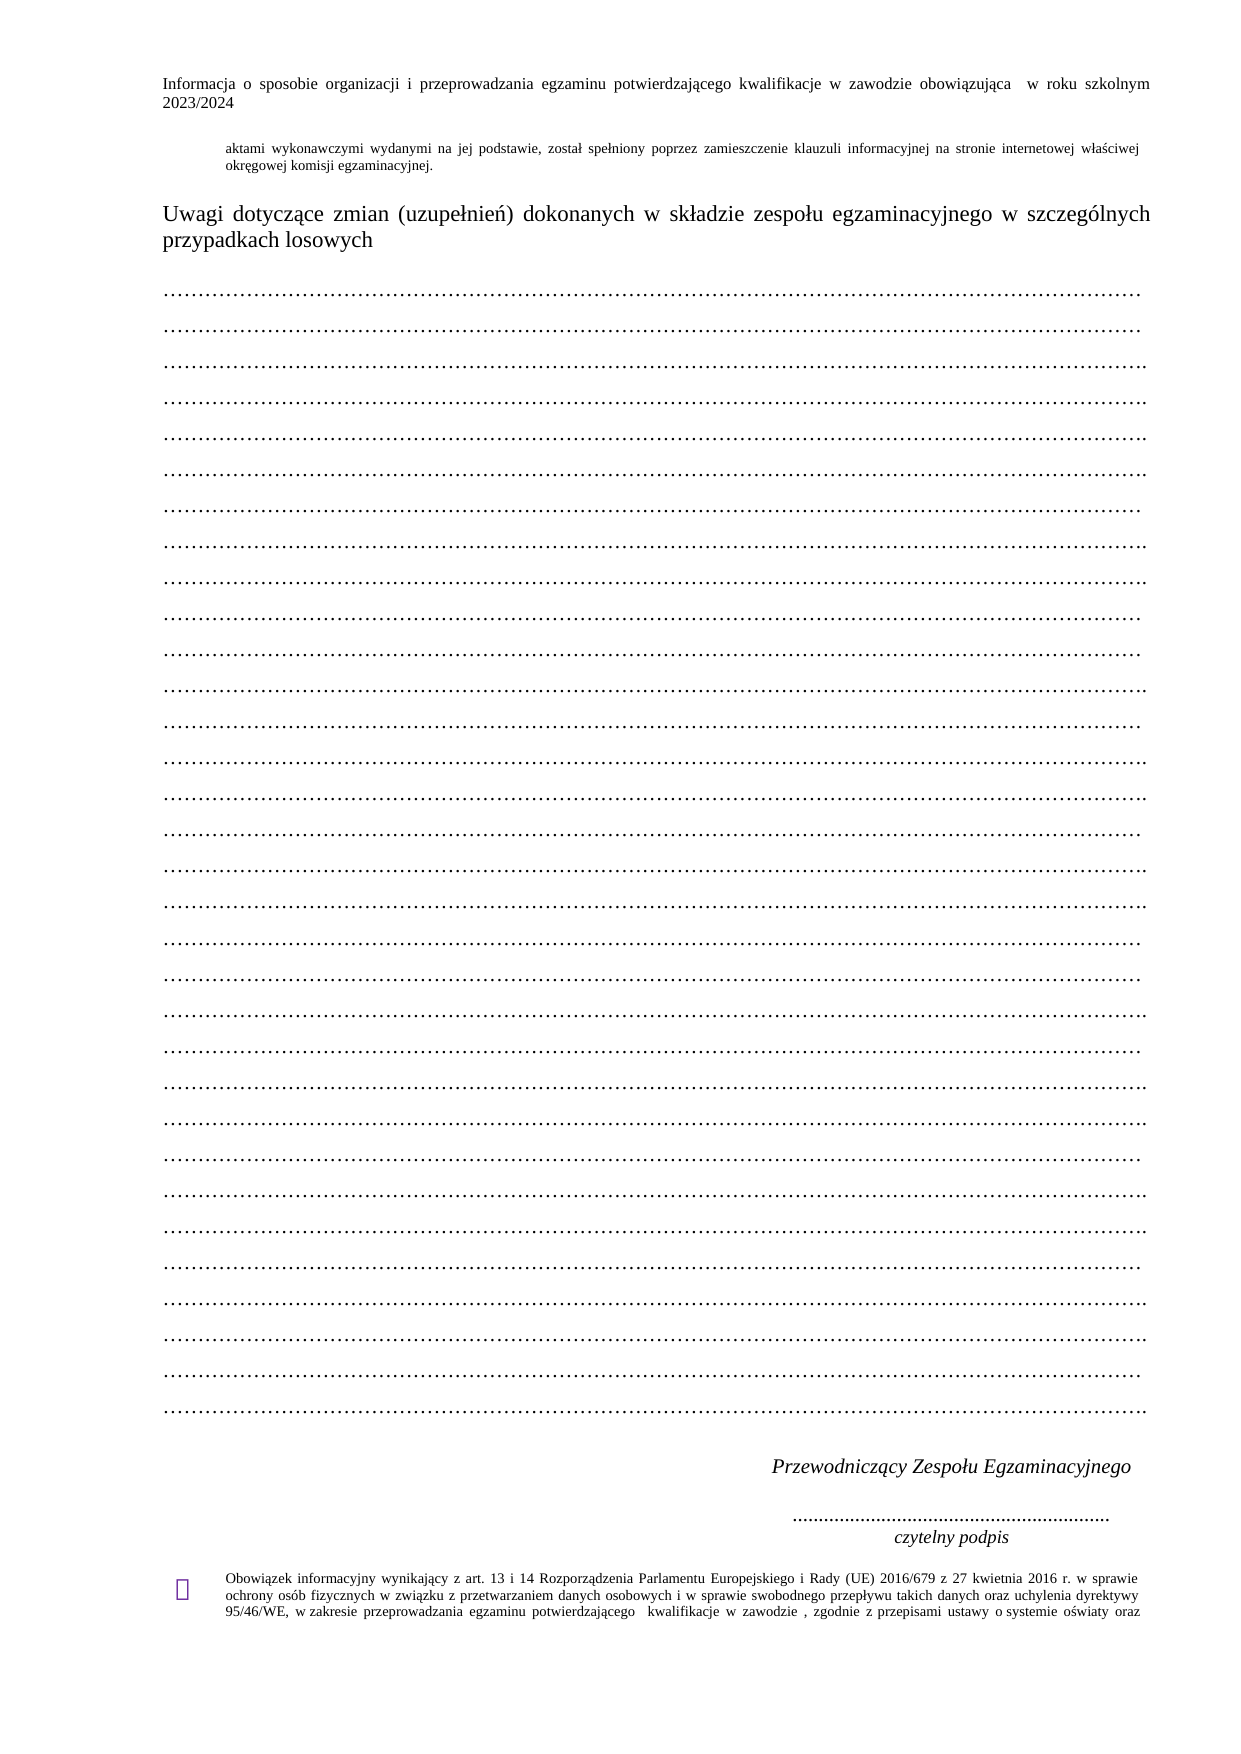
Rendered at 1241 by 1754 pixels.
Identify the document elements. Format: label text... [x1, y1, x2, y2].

text …………………………………………………………………………………………………………………………….…………………………………………………………………………………………………………………………… [162, 998, 1152, 1058]
text ……………………………………………………………………………………………………………………………. [162, 1070, 1152, 1094]
text Przewodniczący Zespołu Egzaminacyjnego [753, 1454, 1152, 1478]
text …………………………………………………………………………………………………………………………… [162, 277, 1152, 301]
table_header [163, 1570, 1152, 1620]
text czytelny podpis [753, 1526, 1152, 1548]
text ……………………………………………………………………………………………………………………………. [162, 385, 1152, 409]
text …………………………………………………………………………………………………………………………….…………………………………………………………………………………………………………………………… [162, 781, 1152, 841]
text …………………………………………………………………………………………………………………………… [162, 637, 1152, 661]
text ……………………………………………………………………………………………………………………………. [162, 349, 1152, 373]
text …………………………………………………………………………………………………………………………….…………………………………………………………………………………………………………………………… [162, 1322, 1152, 1382]
text ……………………………………………………………………………………………………………………………. [162, 853, 1152, 877]
text …………………………………………………………………………………………………………………………….…………………………………………………………………………………………………………………………… [162, 457, 1152, 517]
text …………………………………………………………………………………………………………………………….…………………………………………………………………………………………………………………………… [162, 673, 1152, 733]
text ……………………………………………………………………………………………………………………………. [162, 421, 1152, 445]
text …………………………………………………………………………………………………………………………….…………………………………………………………………………………………………………………………… [162, 565, 1152, 625]
text ……………………………………………………………………………………………………………………………. [162, 1286, 1152, 1310]
text ……………………………………………………………………………………………………………………………. [162, 1178, 1152, 1202]
text …………………………………………………………………………………………………………………………… [162, 313, 1152, 337]
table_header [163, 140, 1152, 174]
text ……………………………………………………………………………………………………………………………. [162, 529, 1152, 553]
text ……………………………………………………………………………………………………………………………. [162, 745, 1152, 769]
text …………………………………………………………………………………………………………………………… [162, 962, 1152, 986]
text …………………………………………………………………………………………………………………………….…………………………………………………………………………………………………………………………… [162, 1214, 1152, 1274]
text …………………………………………………………………………………………………………………………….…………………………………………………………………………………………………………………………… [162, 889, 1152, 949]
text ……………………………………………………………………………………………………………………………. [162, 1394, 1152, 1418]
text ............................................................. [753, 1502, 1152, 1526]
text …………………………………………………………………………………………………………………………….…………………………………………………………………………………………………………………………… [162, 1106, 1152, 1166]
text Uwagi dotyczące zmian (uzupełnień) dokonanych w składzie zespołu egzaminacyjnego w szczególnych przypadkach losowych [162, 200, 1152, 253]
